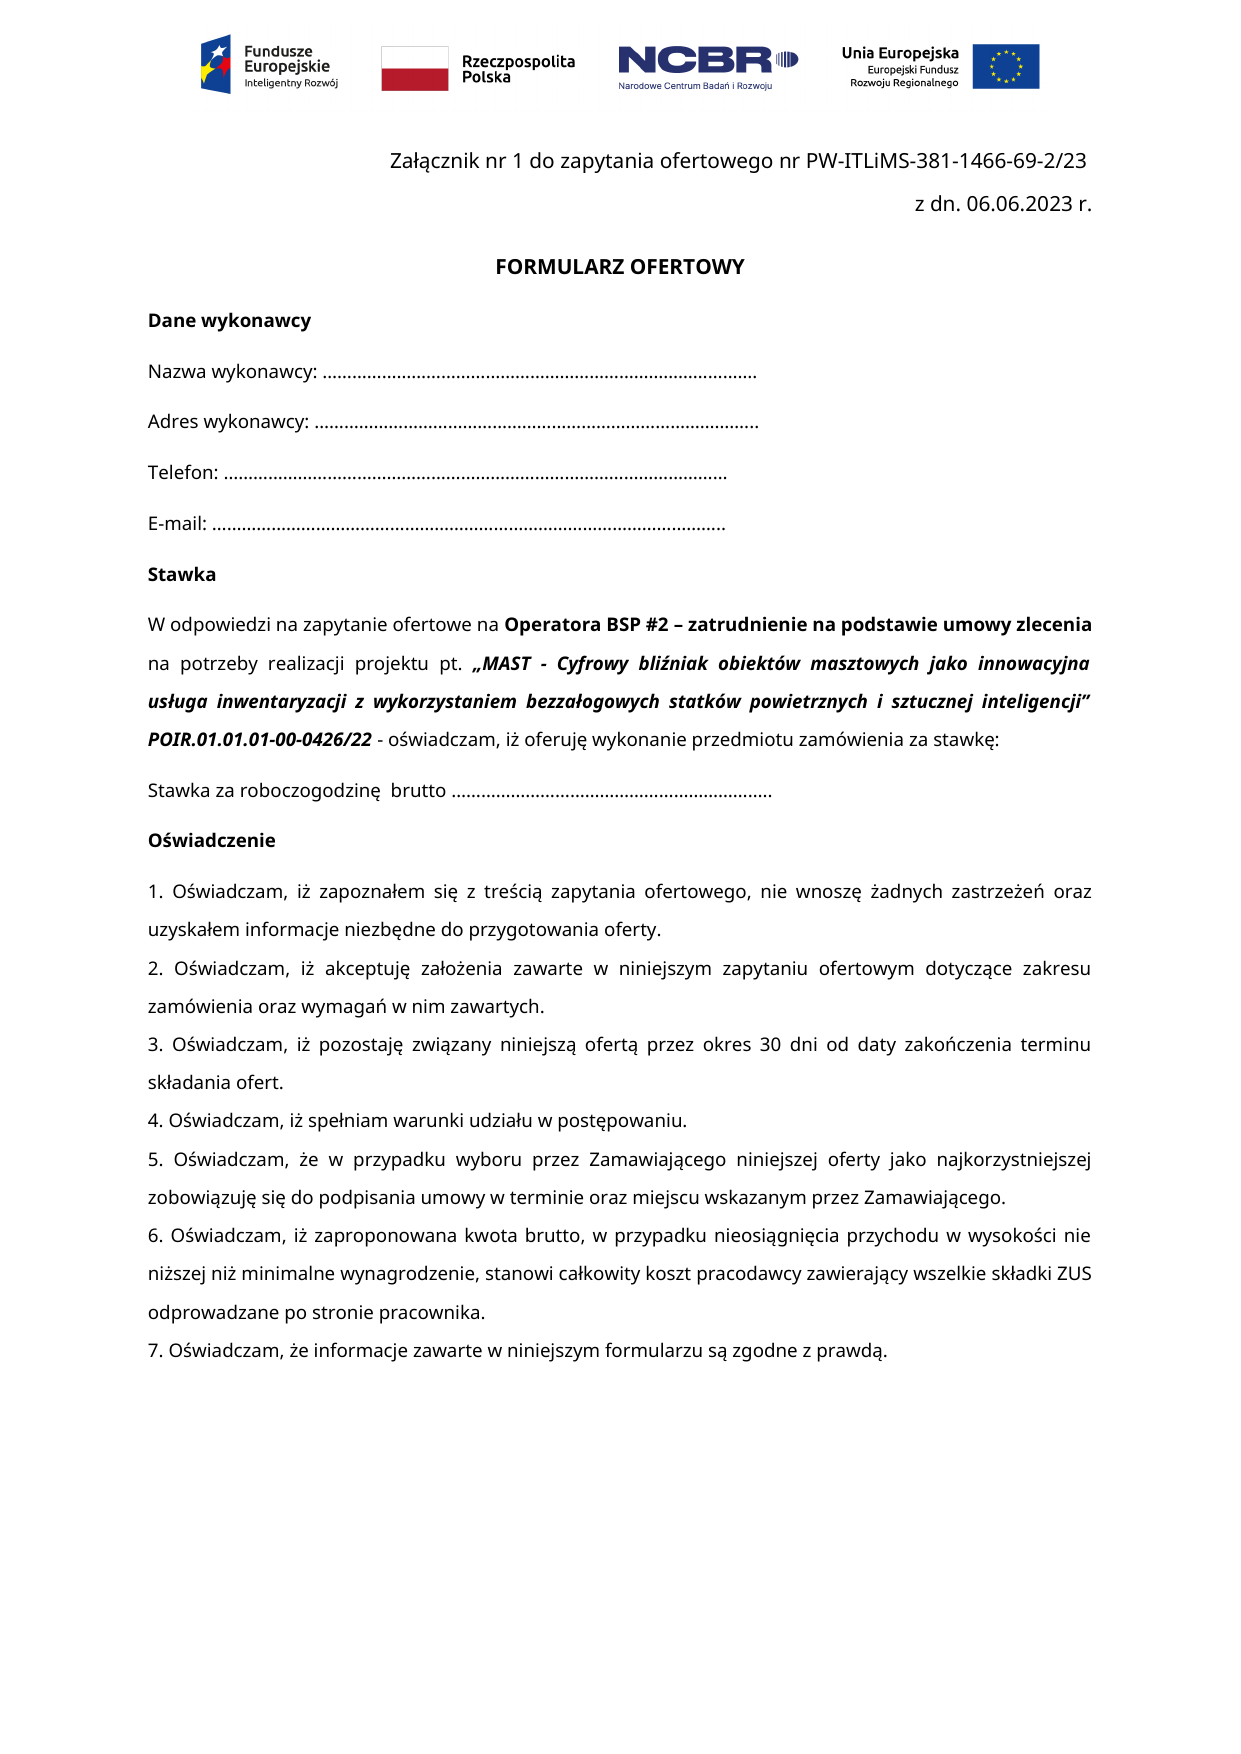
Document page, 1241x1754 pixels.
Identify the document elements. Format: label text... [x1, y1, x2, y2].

text 3. Oświadczam, iż pozostaję związany niniejszą ofertą przez okres 30 dni od daty zakończenia terminu składania ofert. [148, 1031, 1092, 1095]
text 1. Oświadczam, iż zapoznałem się z treścią zapytania ofertowego, nie wnoszę żadnych zastrzeżeń oraz uzyskałem informacje niezbędne do przygotowania oferty. [148, 878, 1092, 942]
text 2. Oświadczam, iż akceptuję założenia zawarte w niniejszym zapytaniu ofertowym dotyczące zakresu zamówienia oraz wymagań w nim zawartych. [148, 955, 1092, 1019]
text Stawka [148, 561, 1092, 586]
text 4. Oświadczam, iż spełniam warunki udziału w postępowaniu. [148, 1108, 1092, 1133]
text FORMULARZ OFERTOWY [148, 252, 1092, 281]
text Dane wykonawcy [148, 307, 1092, 333]
picture [186, 23, 1054, 112]
text Stawka za roboczogodzinę brutto ……………………………………………………….. [148, 777, 1092, 802]
text W odpowiedzi na zapytanie ofertowe na Operatora BSP #2 – zatrudnienie na podstawie umowy zlecenia na potrzeby realizacji projektu pt. „MAST - Cyfrowy bliźniak obiektów masztowych jako innowacyjna usługa inwentaryzacji z wykorzystaniem bezzałogowych statków powietrznych i sztucznej inteligencji” POIR.01.01.01-00-0426/22 - oświadczam, iż oferuję wykonanie przedmiotu zamówienia za stawkę: [148, 612, 1092, 752]
text Telefon: ………………………………………………………………………………………… [148, 459, 1092, 485]
text 5. Oświadczam, że w przypadku wyboru przez Zamawiającego niniejszej oferty jako najkorzystniejszej zobowiązuję się do podpisania umowy w terminie oraz miejscu wskazanym przez Zamawiającego. [148, 1146, 1092, 1210]
text Nazwa wykonawcy: ……………………………………………………………………………. [148, 358, 1092, 383]
text 7. Oświadczam, że informacje zawarte w niniejszym formularzu są zgodne z prawdą. [148, 1337, 1092, 1363]
text 6. Oświadczam, iż zaproponowana kwota brutto, w przypadku nieosiągnięcia przychodu w wysokości nie niższej niż minimalne wynagrodzenie, stanowi całkowity koszt pracodawcy zawierający wszelkie składki ZUS odprowadzane po stronie pracownika. [148, 1222, 1092, 1324]
text Oświadczenie [148, 828, 1092, 853]
text Adres wykonawcy: ……………………………………………………………………………... [148, 409, 1092, 434]
text E-mail: ………………………………………………………………………………………….. [148, 510, 1092, 536]
text Załącznik nr 1 do zapytania ofertowego nr PW-ITLiMS-381-1466-69-2/23 z dn. 06.06.2023 r. [148, 146, 1092, 217]
